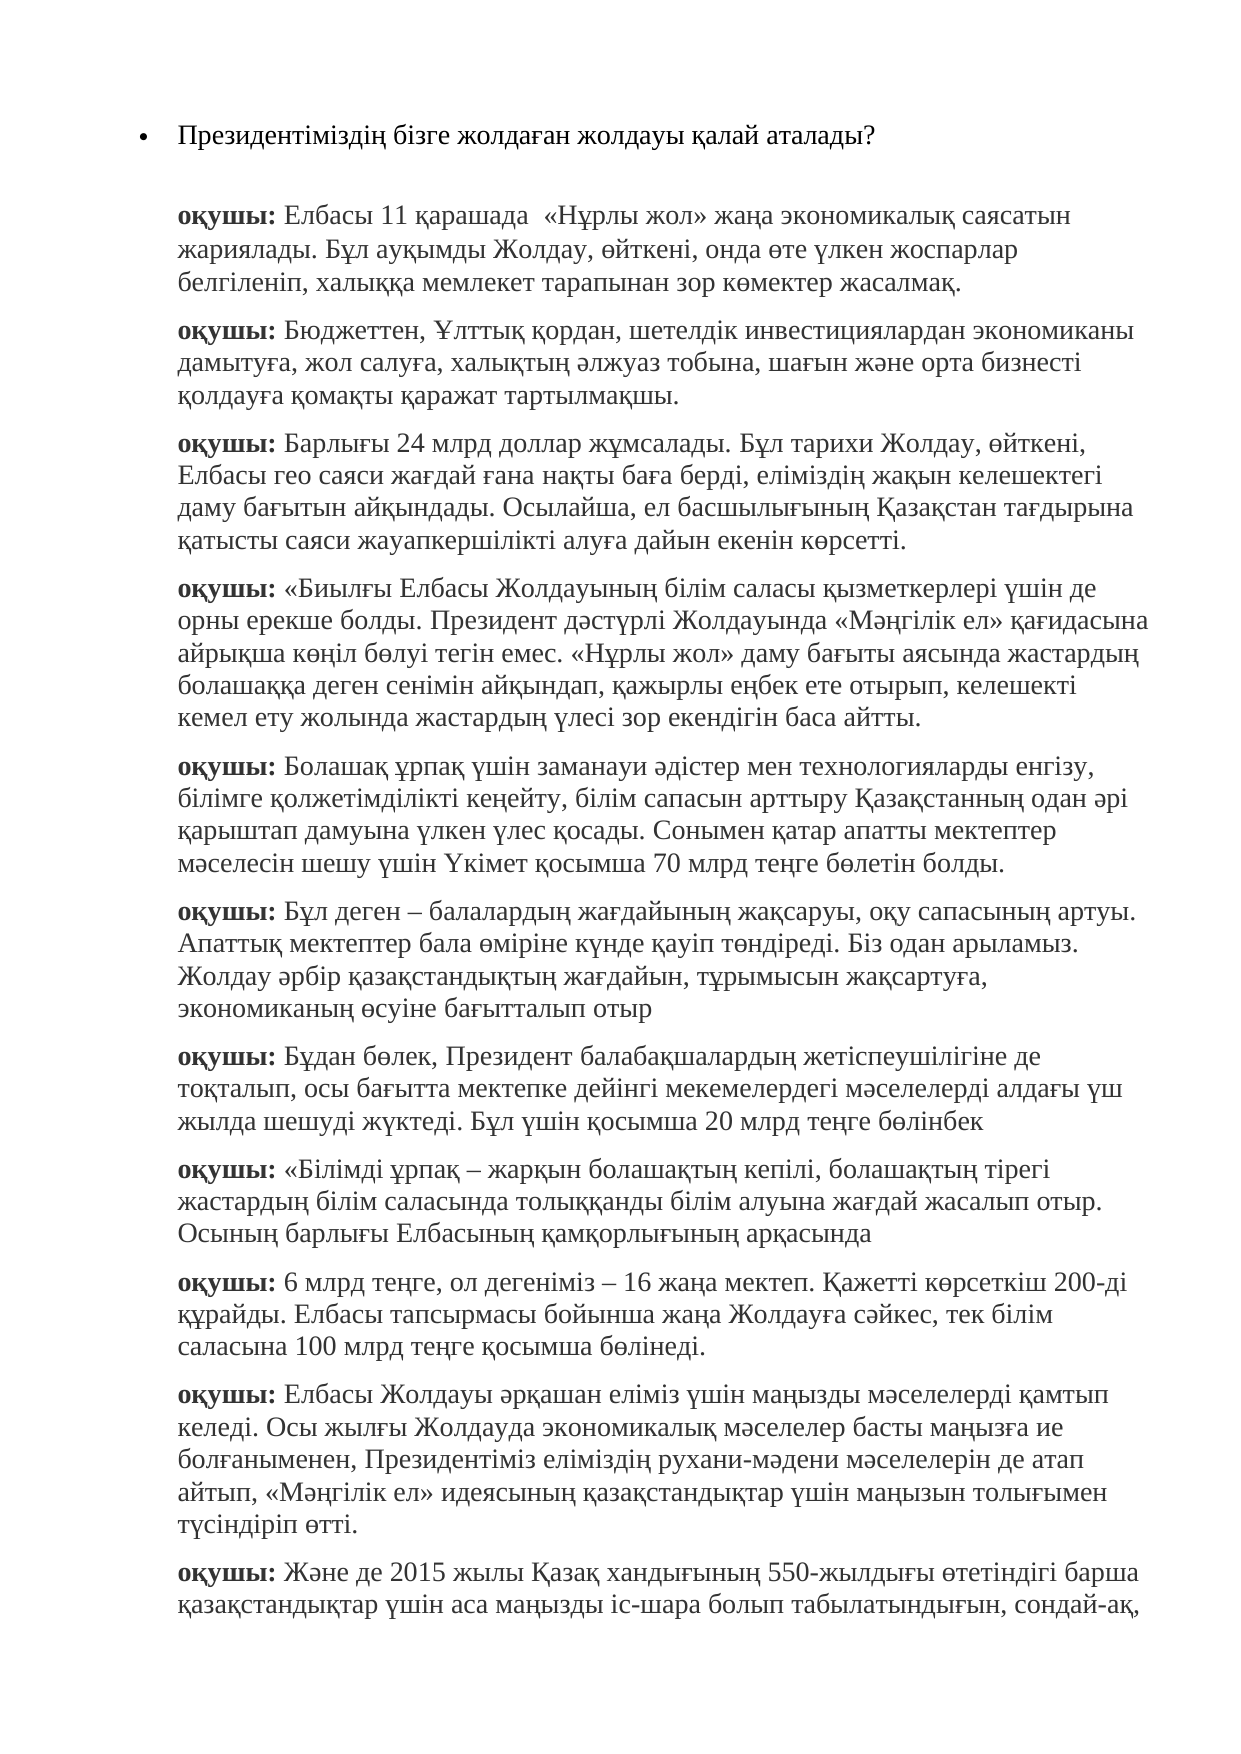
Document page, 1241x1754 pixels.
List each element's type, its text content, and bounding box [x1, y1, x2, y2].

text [177, 1555, 1152, 1620]
text оқушы: Бюджеттен, Ұлттық қордан, шетелдік инвестициялардан экономиканы дамытуға, жол салуға, халықтың әлжуаз тобына, шағын және орта бизнесті қолдауға қомақты қаражат тартылмақшы. [177, 313, 1152, 410]
text оқушы: «Биылғы Елбасы Жолдауының білім саласы қызметкерлері үшін де орны ерекше болды. Президент дәстүрлі Жолдауында «Мәңгілік ел» қағидасына айрықша көңіл бөлуі тегін емес. «Нұрлы жол» даму бағыты аясында жастардың болашаққа деген сенімін айқындап, қажырлы еңбек ете отырып, келешекті кемел ету жолында жастардың үлесі зор екендігін баса айтты. [177, 571, 1152, 733]
list Президентіміздің бізге жолдаған жолдауы қалай аталады? [140, 118, 1152, 178]
text оқушы: «Білімді ұрпақ – жарқын болашақтың кепілі, болашақтың тірегі жастардың білім саласында толыққанды білім алуына жағдай жасалып отыр. Осының барлығы Елбасының қамқорлығының арқасында [177, 1152, 1152, 1249]
text оқушы: Елбасы 11 қарашада «Нұрлы жол» жаңа экономикалық саясатын жариялады. Бұл ауқымды Жолдау, өйткені, онда өте үлкен жоспарлар белгіленіп, халыққа мемлекет тарапынан зор көмектер жасалмақ. [177, 194, 1152, 297]
text оқушы: Елбасы Жолдауы әрқашан еліміз үшін маңызды мәселелерді қамтып келеді. Осы жылғы Жолдауда экономикалық мәселелер басты маңызға ие болғаныменен, Президентіміз еліміздің рухани-мәдени мәселелерін де атап айтып, «Мәңгілік ел» идеясының қазақстандықтар үшін маңызын толығымен түсіндіріп өтті. [177, 1377, 1152, 1539]
text оқушы: Болашақ ұрпақ үшін заманауи әдістер мен технологияларды енгізу, білімге қолжетімділікті кеңейту, білім сапасын арттыру Қазақстанның одан әрі қарыштап дамуына үлкен үлес қосады. Сонымен қатар апатты мектептер мәселесін шешу үшін Үкімет қосымша 70 млрд теңге бөлетін болды. [177, 748, 1152, 878]
text оқушы: Бұл деген – балалардың жағдайының жақсаруы, оқу сапасының артуы. Апаттық мектептер бала өміріне күнде қауіп төндіреді. Біз одан арыламыз. Жолдау әрбір қазақстандықтың жағдайын, тұрымысын жақсартуға, экономиканың өсуіне бағытталып отыр [177, 894, 1152, 1023]
text оқушы: Бұдан бөлек, Президент балабақшалардың жетіспеушілігіне де тоқталып, осы бағытта мектепке дейінгі мекемелердегі мәселелерді алдағы үш жылда шешуді жүктеді. Бұл үшін қосымша 20 млрд теңге бөлінбек [177, 1039, 1152, 1136]
text оқушы: 6 млрд теңге, ол дегеніміз – 16 жаңа мектеп. Қажетті көрсеткіш 200-ді құрайды. Елбасы тапсырмасы бойынша жаңа Жолдауға сәйкес, тек білім саласына 100 млрд теңге қосымша бөлінеді. [177, 1264, 1152, 1362]
text оқушы: Барлығы 24 млрд доллар жұмсалады. Бұл тарихи Жолдау, өйткені, Елбасы гео саяси жағдай ғана нақты баға берді, еліміздің жақын келешектегі даму бағытын айқындады. Осылайша, ел басшылығының Қазақстан тағдырына қатысты саяси жауапкершілікті алуға дайын екенін көрсетті. [177, 426, 1152, 555]
